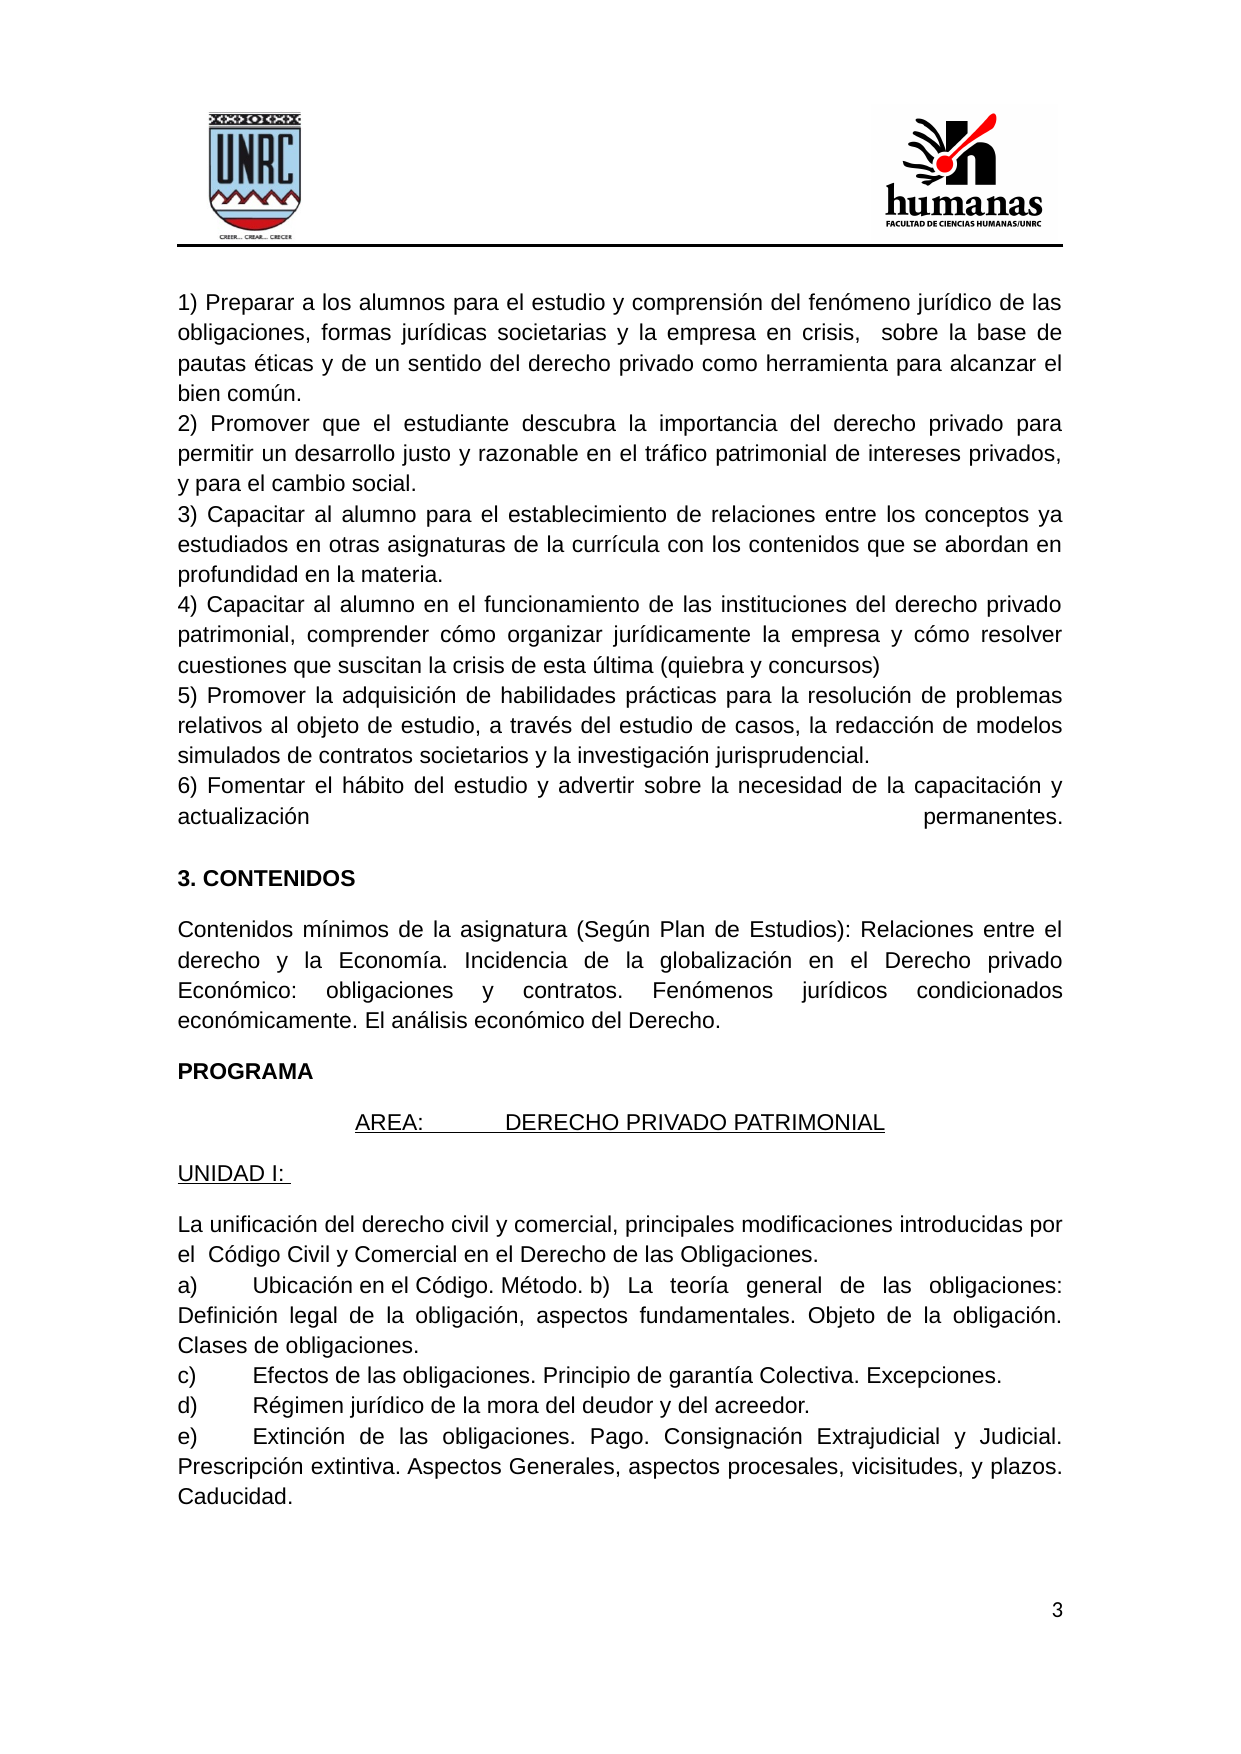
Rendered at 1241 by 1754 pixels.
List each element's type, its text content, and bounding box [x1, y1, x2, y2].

text a) Ubicación en el Código. Método. b) La teoría general de las obligaciones: Definición legal de la obligación, aspectos fundamentales. Objeto de la obligación. Clases de obligaciones. [177, 1272, 1063, 1358]
text 2) Promover que el estudiante descubra la importancia del derecho privado para permitir un desarrollo justo y razonable en el tráfico patrimonial de intereses privados, y para el cambio social. [177, 410, 1063, 497]
picture [871, 104, 1058, 242]
text AREA: DERECHO PRIVADO PATRIMONIAL [177, 1109, 1063, 1136]
text 3) Capacitar al alumno para el establecimiento de relaciones entre los conceptos ya estudiados en otras asignaturas de la currícula con los contenidos que se abordan en profundidad en la materia. [177, 501, 1063, 587]
text PROGRAMA [177, 1058, 1063, 1084]
text Contenidos mínimos de la asignatura (Según Plan de Estudios): Relaciones entre el derecho y la Economía. Incidencia de la globalización en el Derecho privado Económico: obligaciones y contratos. Fenómenos jurídicos condicionados económicamente. El análisis económico del Derecho. [177, 916, 1063, 1033]
text 4) Capacitar al alumno en el funcionamiento de las instituciones del derecho privado patrimonial, comprender cómo organizar jurídicamente la empresa y cómo resolver cuestiones que suscitan la crisis de esta última (quiebra y concursos) [177, 591, 1063, 678]
text 3. CONTENIDOS [177, 865, 1063, 892]
text e) Extinción de las obligaciones. Pago. Consignación Extrajudicial y Judicial. Prescripción extintiva. Aspectos Generales, aspectos procesales, vicisitudes, y plazos. Caducidad. [177, 1423, 1063, 1509]
text c) Efectos de las obligaciones. Principio de garantía Colectiva. Excepciones. [177, 1362, 1063, 1389]
text 6) Fomentar el hábito del estudio y advertir sobre la necesidad de la capacitación y actualización permanentes. [177, 772, 1063, 861]
text 1) Preparar a los alumnos para el estudio y comprensión del fenómeno jurídico de las obligaciones, formas jurídicas societarias y la empresa en crisis, sobre la base de pautas éticas y de un sentido del derecho privado como herramienta para alcanzar el bien común. [177, 289, 1063, 406]
text La unificación del derecho civil y comercial, principales modificaciones introducidas por el Código Civil y Comercial en el Derecho de las Obligaciones. [177, 1211, 1063, 1268]
text UNIDAD I: [177, 1160, 1063, 1187]
text d) Régimen jurídico de la mora del deudor y del acreedor. [177, 1392, 1063, 1419]
picture [206, 110, 303, 242]
text 5) Promover la adquisición de habilidades prácticas para la resolución de problemas relativos al objeto de estudio, a través del estudio de casos, la redacción de modelos simulados de contratos societarios y la investigación jurisprudencial. [177, 682, 1063, 769]
